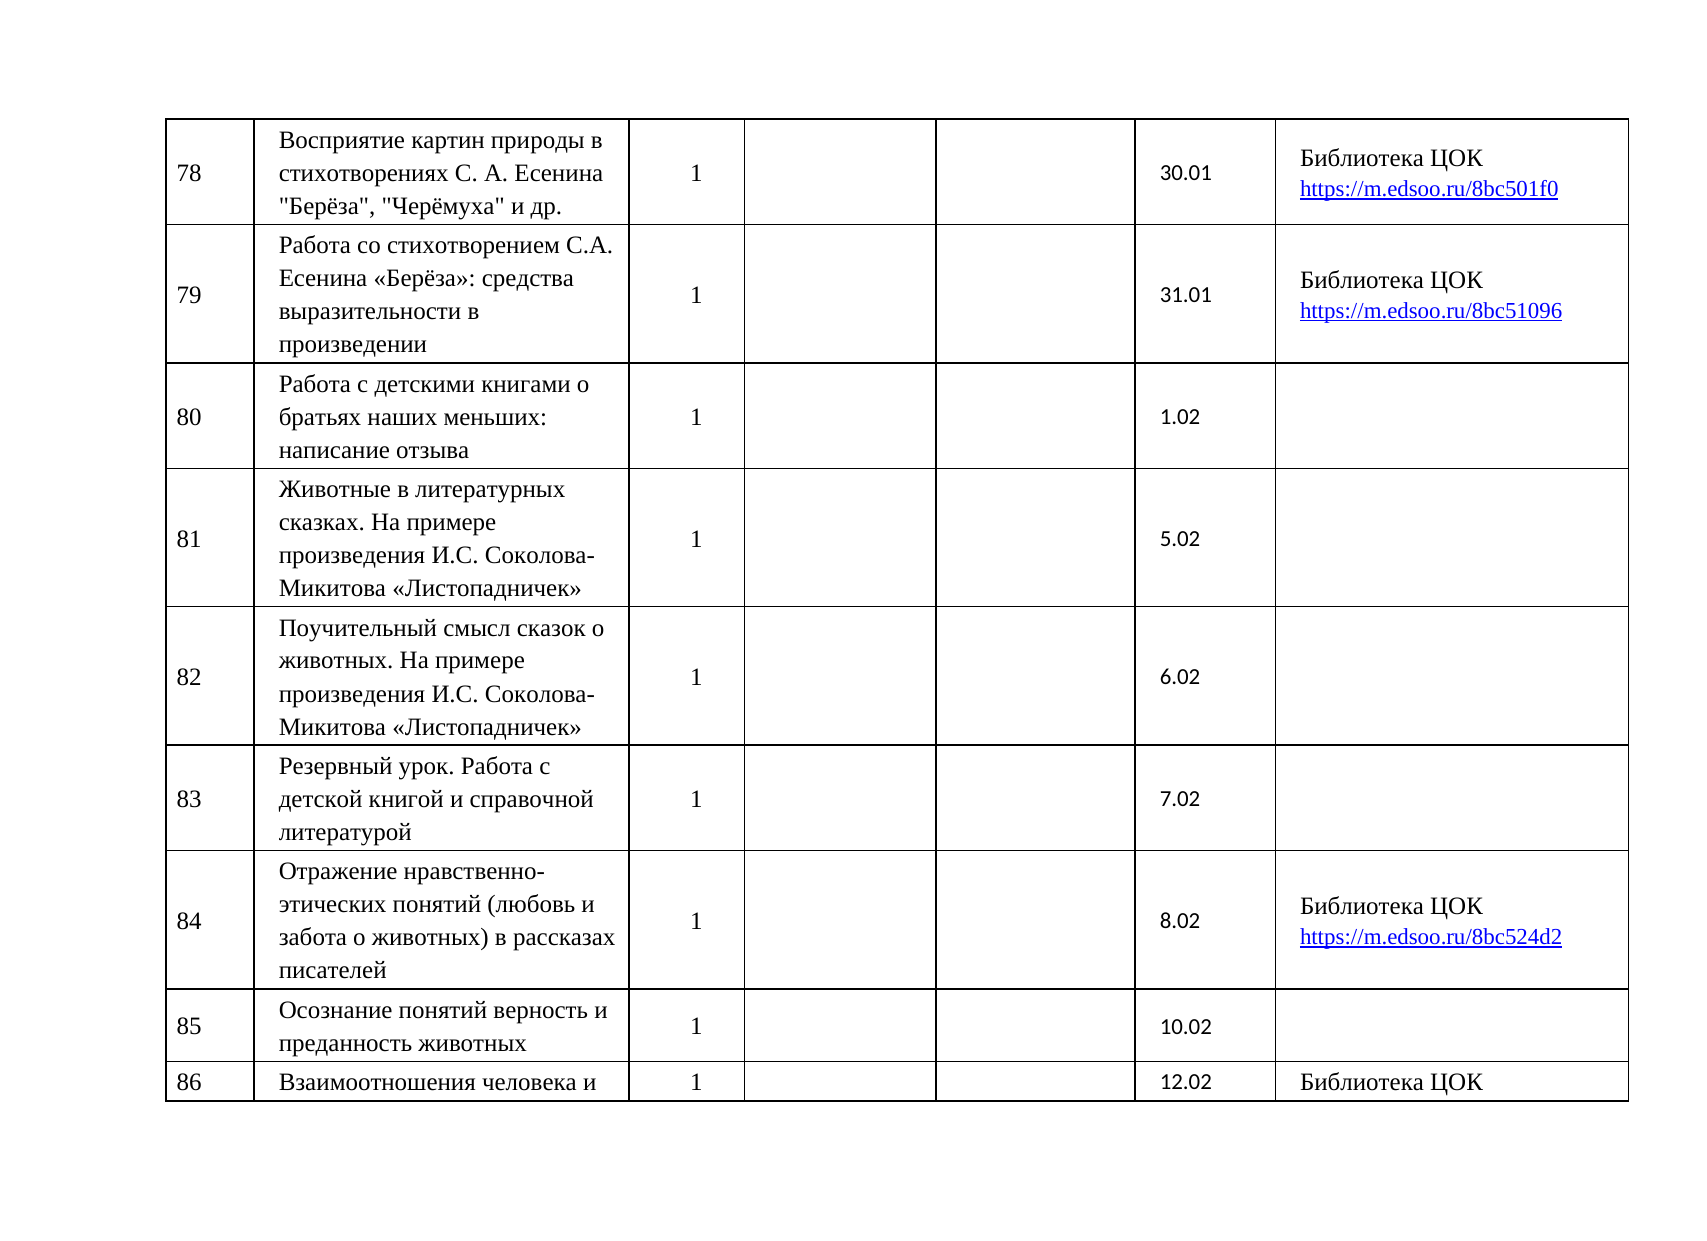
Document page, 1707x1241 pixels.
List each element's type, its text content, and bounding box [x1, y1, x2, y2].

table_cell [1276, 469, 1628, 606]
table_cell Резервный урок. Работа с детской книгой и справочной литературой [255, 746, 628, 850]
table_cell Работа с детскими книгами о братьях наших меньших: написание отзыва [255, 364, 628, 467]
table_cell [745, 469, 935, 606]
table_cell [255, 1062, 628, 1100]
table_cell Работа со стихотворением С.А. Есенина «Берёза»: средства выразительности в произведении [255, 225, 628, 362]
table_cell Библиотека ЦОК https://m.edsoo.ru/8bc51096 [1276, 225, 1628, 362]
table_cell [937, 990, 1134, 1061]
table_cell [937, 851, 1134, 988]
table_cell Осознание понятий верность и преданность животных [255, 990, 628, 1061]
table_cell 78 [167, 120, 253, 223]
table_cell 82 [167, 607, 253, 744]
table_cell [1276, 364, 1628, 467]
table_cell 30.01 [1136, 120, 1275, 223]
table_cell [745, 364, 935, 467]
table_cell [745, 851, 935, 988]
table_cell 31.01 [1136, 225, 1275, 362]
table_cell 79 [167, 225, 253, 362]
table_cell [937, 469, 1134, 606]
table_cell 6.02 [1136, 607, 1275, 744]
table_cell 1 [630, 990, 744, 1061]
table_cell 7.02 [1136, 746, 1275, 850]
table_cell [937, 225, 1134, 362]
table_cell [745, 120, 935, 223]
table_cell 80 [167, 364, 253, 467]
table_cell Отражение нравственно-этических понятий (любовь и забота о животных) в рассказах писателей [255, 851, 628, 988]
table_cell 1 [630, 607, 744, 744]
table_cell 1 [630, 746, 744, 850]
table_cell 81 [167, 469, 253, 606]
table_cell 1.02 [1136, 364, 1275, 467]
table_cell Восприятие картин природы в стихотворениях С. А. Есенина "Берёза", "Черёмуха" и др. [255, 120, 628, 223]
table_cell 10.02 [1136, 990, 1275, 1061]
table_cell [1276, 1062, 1628, 1100]
table_cell 1 [630, 469, 744, 606]
table_cell 85 [167, 990, 253, 1061]
table_cell Животные в литературных сказках. На примере произведения И.С. Соколова-Микитова «Листопадничек» [255, 469, 628, 606]
table_cell [937, 1062, 1134, 1100]
table_cell 83 [167, 746, 253, 850]
table_cell [937, 364, 1134, 467]
table_cell [937, 607, 1134, 744]
table_cell 1 [630, 851, 744, 988]
table_cell 1 [630, 225, 744, 362]
table_cell [745, 746, 935, 850]
table_cell 1 [630, 1062, 744, 1100]
table_cell [937, 746, 1134, 850]
table_cell [1276, 607, 1628, 744]
table_cell 84 [167, 851, 253, 988]
table_cell 1 [630, 120, 744, 223]
table_cell Библиотека ЦОК https://m.edsoo.ru/8bc501f0 [1276, 120, 1628, 223]
table_cell [745, 1062, 935, 1100]
table_cell [745, 990, 935, 1061]
table_cell [1276, 746, 1628, 850]
table_cell [1276, 990, 1628, 1061]
table_cell [745, 607, 935, 744]
table_cell 1 [630, 364, 744, 467]
table_cell Поучительный смысл сказок о животных. На примере произведения И.С. Соколова-Микитова «Листопадничек» [255, 607, 628, 744]
table_cell [745, 225, 935, 362]
table_cell 86 [167, 1062, 253, 1100]
table_cell [937, 120, 1134, 223]
table_cell 12.02 [1136, 1062, 1275, 1100]
table_cell 5.02 [1136, 469, 1275, 606]
table_cell 8.02 [1136, 851, 1275, 988]
table_cell Библиотека ЦОК https://m.edsoo.ru/8bc524d2 [1276, 851, 1628, 988]
